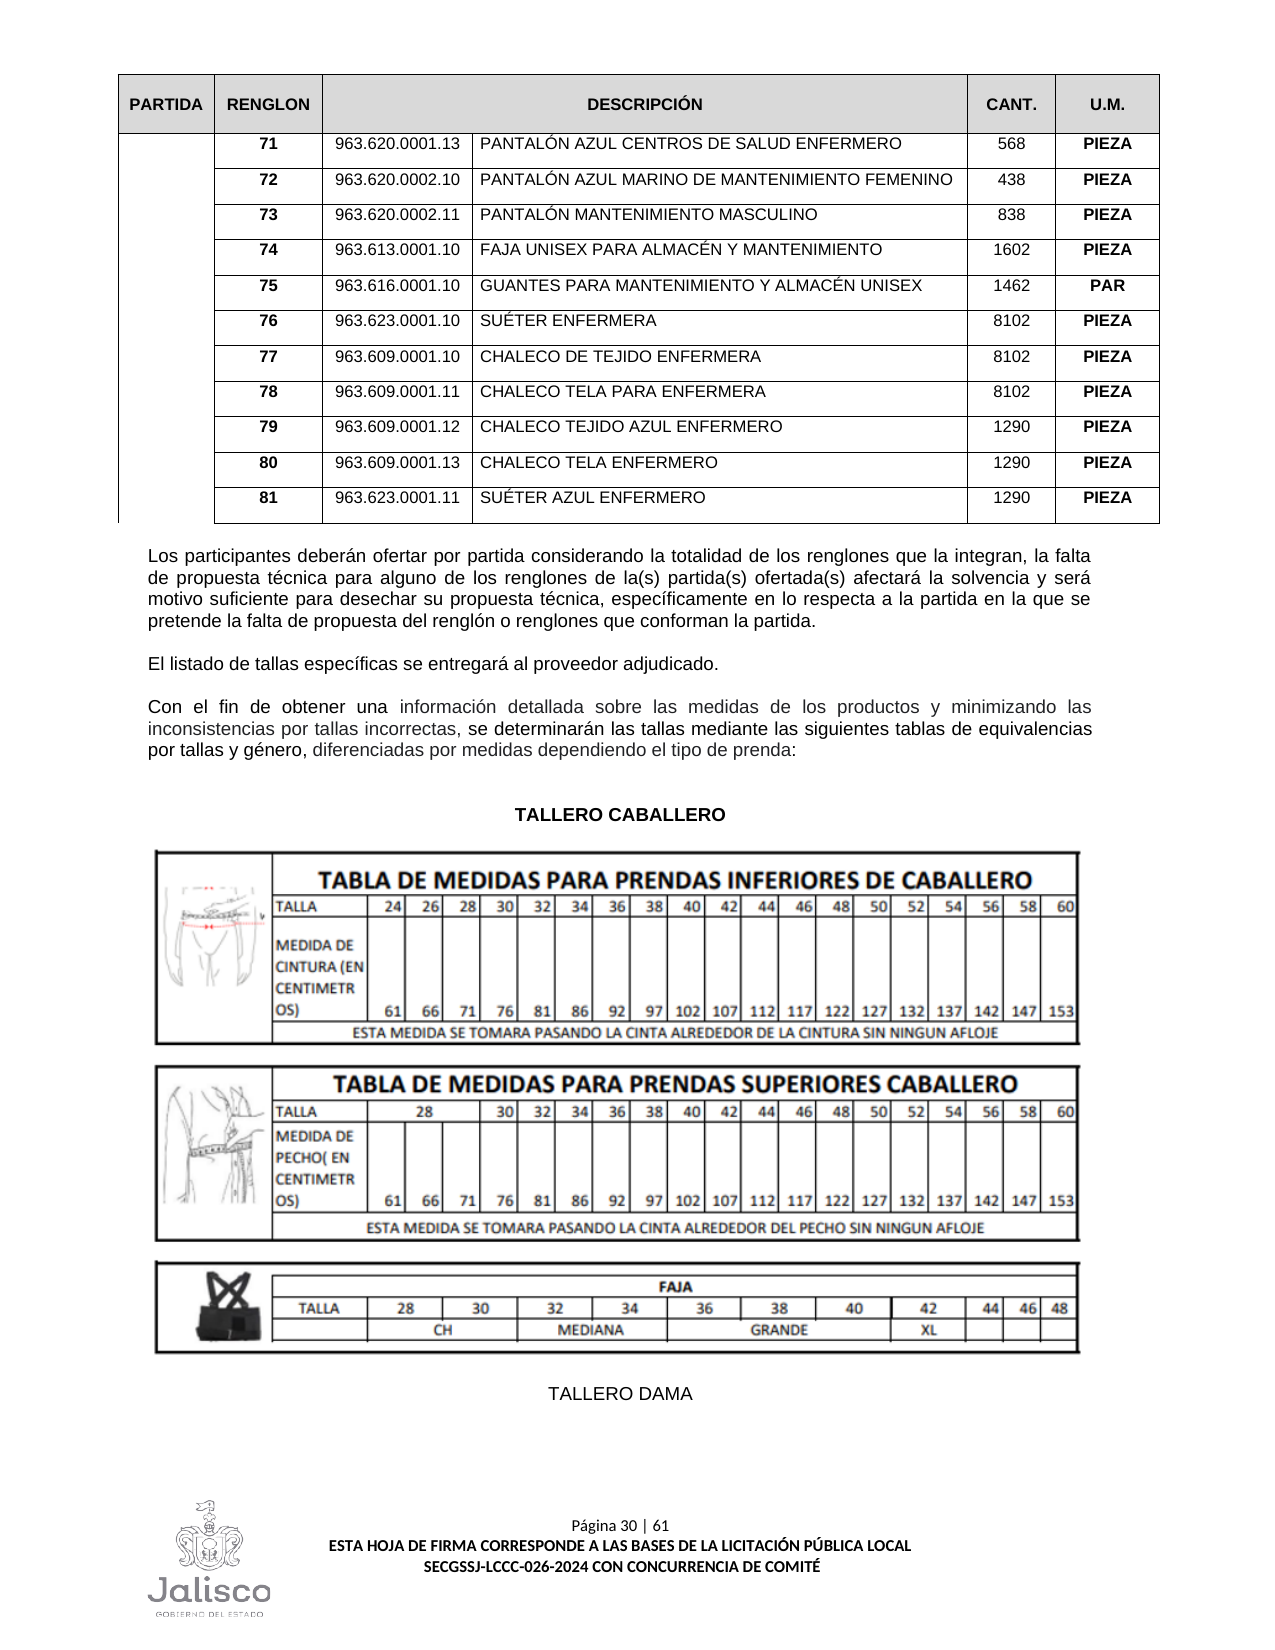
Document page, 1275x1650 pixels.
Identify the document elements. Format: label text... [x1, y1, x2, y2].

table_cell PIEZA [1056, 240, 1159, 274]
table_cell 963.620.0002.11 [323, 205, 472, 239]
table_cell PANTALÓN AZUL CENTROS DE SALUD ENFERMERO [473, 134, 967, 168]
table_cell GUANTES PARA MANTENIMIENTO Y ALMACÉN UNISEX [473, 276, 967, 310]
table_cell PIEZA [1056, 169, 1159, 204]
table_cell 963.609.0001.13 [323, 453, 472, 487]
table_header U.M. [1056, 75, 1159, 133]
table_cell PIEZA [1056, 417, 1159, 452]
table_cell 73 [215, 205, 322, 239]
table_cell 438 [968, 169, 1055, 204]
table_cell SUÉTER ENFERMERA [473, 311, 967, 345]
table_cell 71 [215, 134, 322, 168]
table_cell PANTALÓN MANTENIMIENTO MASCULINO [473, 205, 967, 239]
table_cell PANTALÓN AZUL MARINO DE MANTENIMIENTO FEMENINO [473, 169, 967, 204]
table_header CANT. [968, 75, 1055, 133]
table_cell PIEZA [1056, 311, 1159, 345]
table_cell PIEZA [1056, 346, 1159, 381]
table_cell 568 [968, 134, 1055, 168]
table_cell 81 [215, 488, 322, 522]
text Con el fin de obtener una información detallada sobre las medidas de los productos y minimizando las inconsistencias por tallas incorrectas, se determinarán las tallas mediante las siguientes tablas de equivalencias por tallas y género, diferenciadas por medidas dependiendo el tipo de prenda: [468, 718, 1093, 761]
table_cell 963.620.0002.10 [323, 169, 472, 204]
table_cell 963.609.0001.10 [323, 346, 472, 381]
table_cell 1290 [968, 488, 1055, 522]
table_cell PIEZA [1056, 134, 1159, 168]
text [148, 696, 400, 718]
picture [147, 847, 1093, 1362]
table_header PARTIDA [119, 75, 214, 133]
table_cell 963.620.0001.13 [323, 134, 472, 168]
table_cell 1462 [968, 276, 1055, 310]
table_cell 74 [215, 240, 322, 274]
table_cell 80 [215, 453, 322, 487]
table_cell 8102 [968, 311, 1055, 345]
table_cell CHALECO TELA PARA ENFERMERA [473, 382, 967, 416]
text El listado de tallas específicas se entregará al proveedor adjudicado. [148, 653, 1093, 674]
table_cell FAJA UNISEX PARA ALMACÉN Y MANTENIMIENTO [473, 240, 967, 274]
table_cell CHALECO DE TEJIDO ENFERMERA [473, 346, 967, 381]
table_cell PIEZA [1056, 488, 1159, 522]
table_cell 8102 [968, 346, 1055, 381]
picture [147, 1500, 271, 1617]
table_cell PIEZA [1056, 453, 1159, 487]
table_cell PAR [1056, 276, 1159, 310]
table_cell 1290 [968, 453, 1055, 487]
table_cell CHALECO TEJIDO AZUL ENFERMERO [473, 417, 967, 452]
table_cell SUÉTER AZUL ENFERMERO [473, 488, 967, 522]
table_cell CHALECO TELA ENFERMERO [473, 453, 967, 487]
table_cell 838 [968, 205, 1055, 239]
table_cell 1602 [968, 240, 1055, 274]
table_header RENGLON [215, 75, 322, 133]
text TALLERO DAMA [148, 1383, 1093, 1404]
table_cell 963.623.0001.11 [323, 488, 472, 522]
table_cell 77 [215, 346, 322, 381]
table_cell PIEZA [1056, 205, 1159, 239]
table_cell 78 [215, 382, 322, 416]
table_cell 75 [215, 276, 322, 310]
table_cell 963.613.0001.10 [323, 240, 472, 274]
table_cell 1290 [968, 417, 1055, 452]
table_cell 963.616.0001.10 [323, 276, 472, 310]
text TALLERO CABALLERO [148, 804, 1093, 825]
table_cell 963.609.0001.11 [323, 382, 472, 416]
table_cell 76 [215, 311, 322, 345]
table_cell 79 [215, 417, 322, 452]
table_cell 8102 [968, 382, 1055, 416]
table_cell 963.623.0001.10 [323, 311, 472, 345]
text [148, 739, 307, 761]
table_header DESCRIPCIÓN [323, 75, 967, 133]
table_cell 72 [215, 169, 322, 204]
table_cell 963.609.0001.12 [323, 417, 472, 452]
table_cell PIEZA [1056, 382, 1159, 416]
text Los participantes deberán ofertar por partida considerando la totalidad de los renglones que la integran, la falta de propuesta técnica para alguno de los renglones de la(s) partida(s) ofertada(s) afectará la solvencia y será motivo suficiente para desechar su propuesta técnica, específicamente en lo respecta a la partida en la que se pretende la falta de propuesta del renglón o renglones que conforman la partida. [148, 545, 1093, 631]
